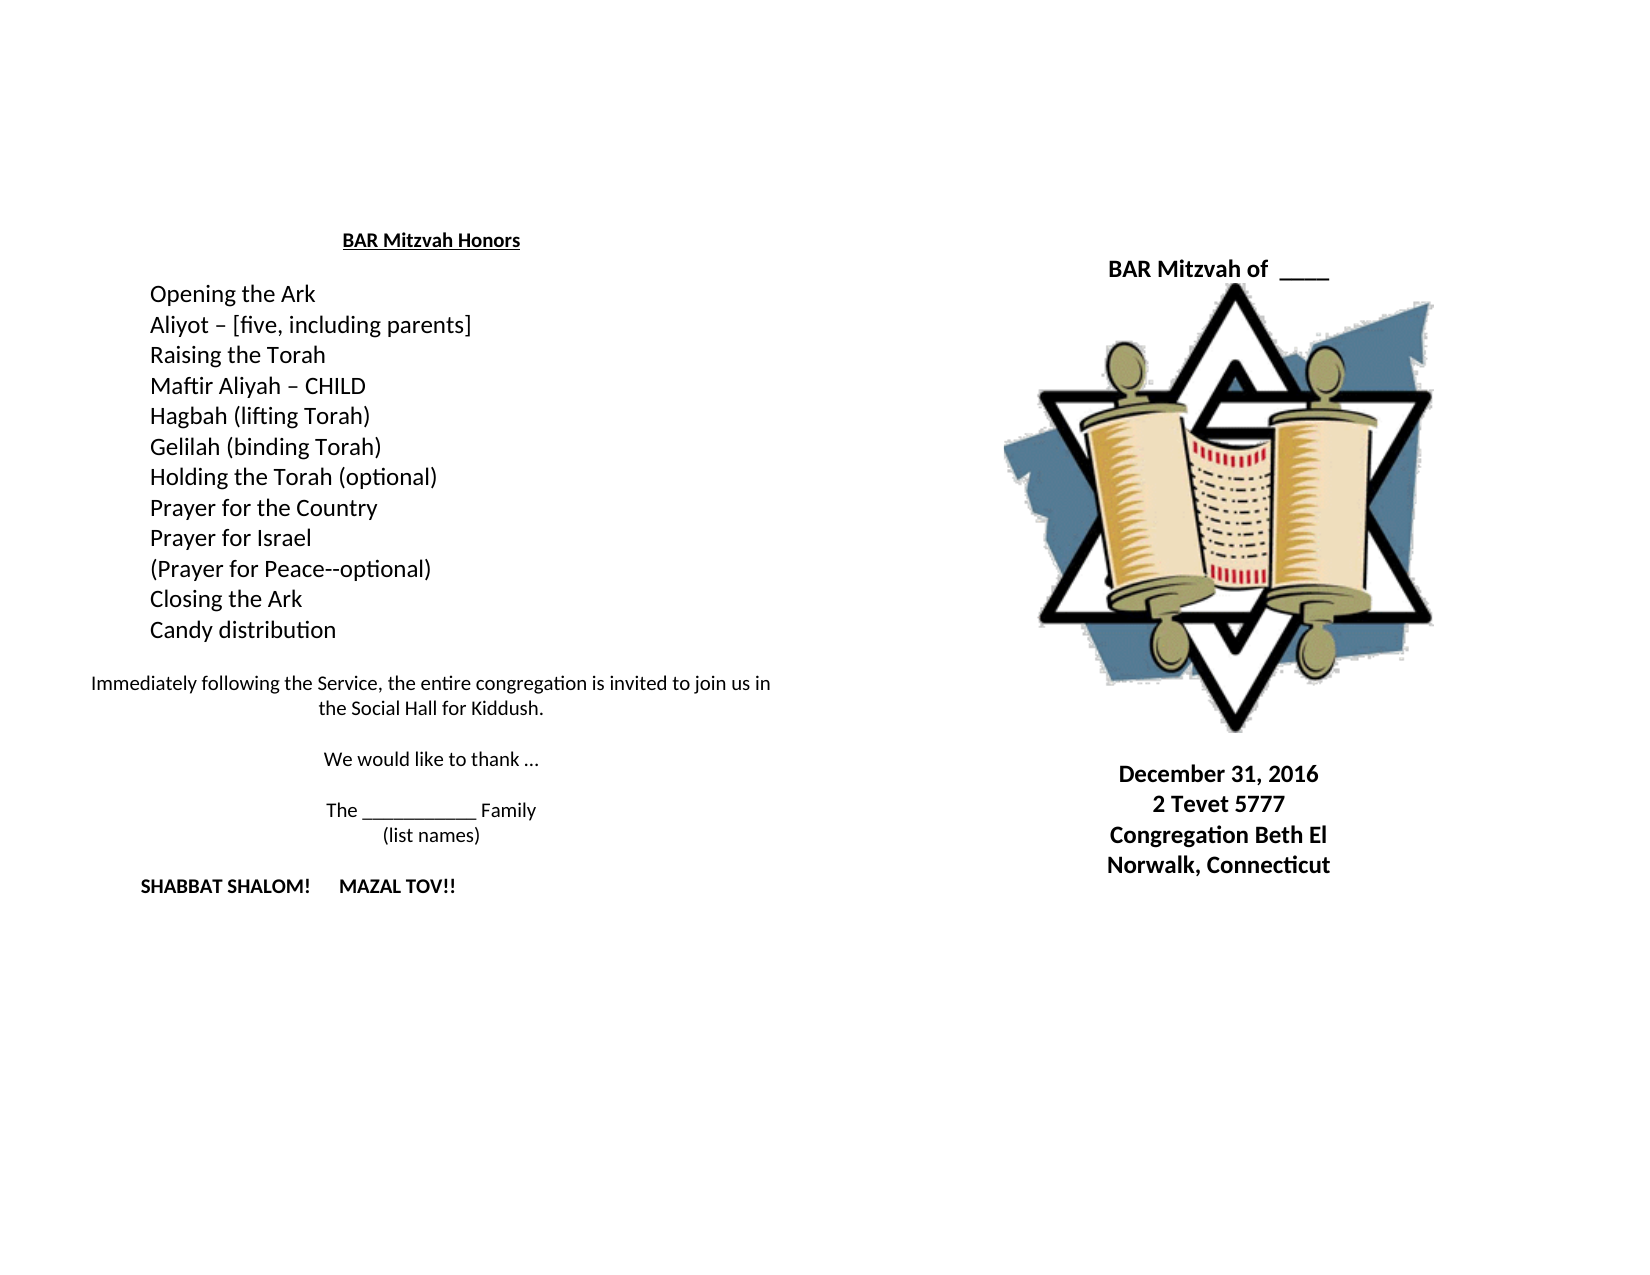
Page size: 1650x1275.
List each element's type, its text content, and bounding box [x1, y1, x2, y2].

text Closing the Ark [150, 583, 787, 614]
text SHABBAT SHALOM! MAZAL TOV!! [75, 873, 787, 899]
text 2 Tevet 5777 [862, 788, 1575, 819]
text (list names) [75, 822, 787, 848]
text Immediately following the Service, the entire congregation is invited to join us in the Social Hall for Kiddush. [75, 670, 787, 721]
text We would like to thank … [75, 746, 787, 772]
text The ___________ Family [75, 797, 787, 822]
text December 31, 2016 [862, 758, 1575, 788]
text (Prayer for Peace--optional) [150, 553, 787, 583]
text Prayer for the Country [150, 492, 787, 522]
picture [1003, 283, 1434, 733]
text Norwalk, Connecticut [862, 849, 1575, 880]
text Hagbah (lifting Torah) [150, 400, 787, 431]
text BAR Mitzvah of ____ [862, 253, 1575, 283]
text Opening the Ark [150, 278, 787, 309]
text Prayer for Israel [150, 522, 787, 553]
text Congregation Beth El [862, 819, 1575, 849]
text Candy distribution [150, 614, 787, 644]
text Raising the Torah [150, 339, 787, 370]
text Gelilah (binding Torah) [150, 431, 787, 461]
text Aliyot – [five, including parents] [150, 309, 787, 339]
text BAR Mitzvah Honors [75, 227, 787, 253]
text Maftir Aliyah – CHILD [150, 370, 787, 400]
text Holding the Torah (optional) [150, 461, 787, 492]
